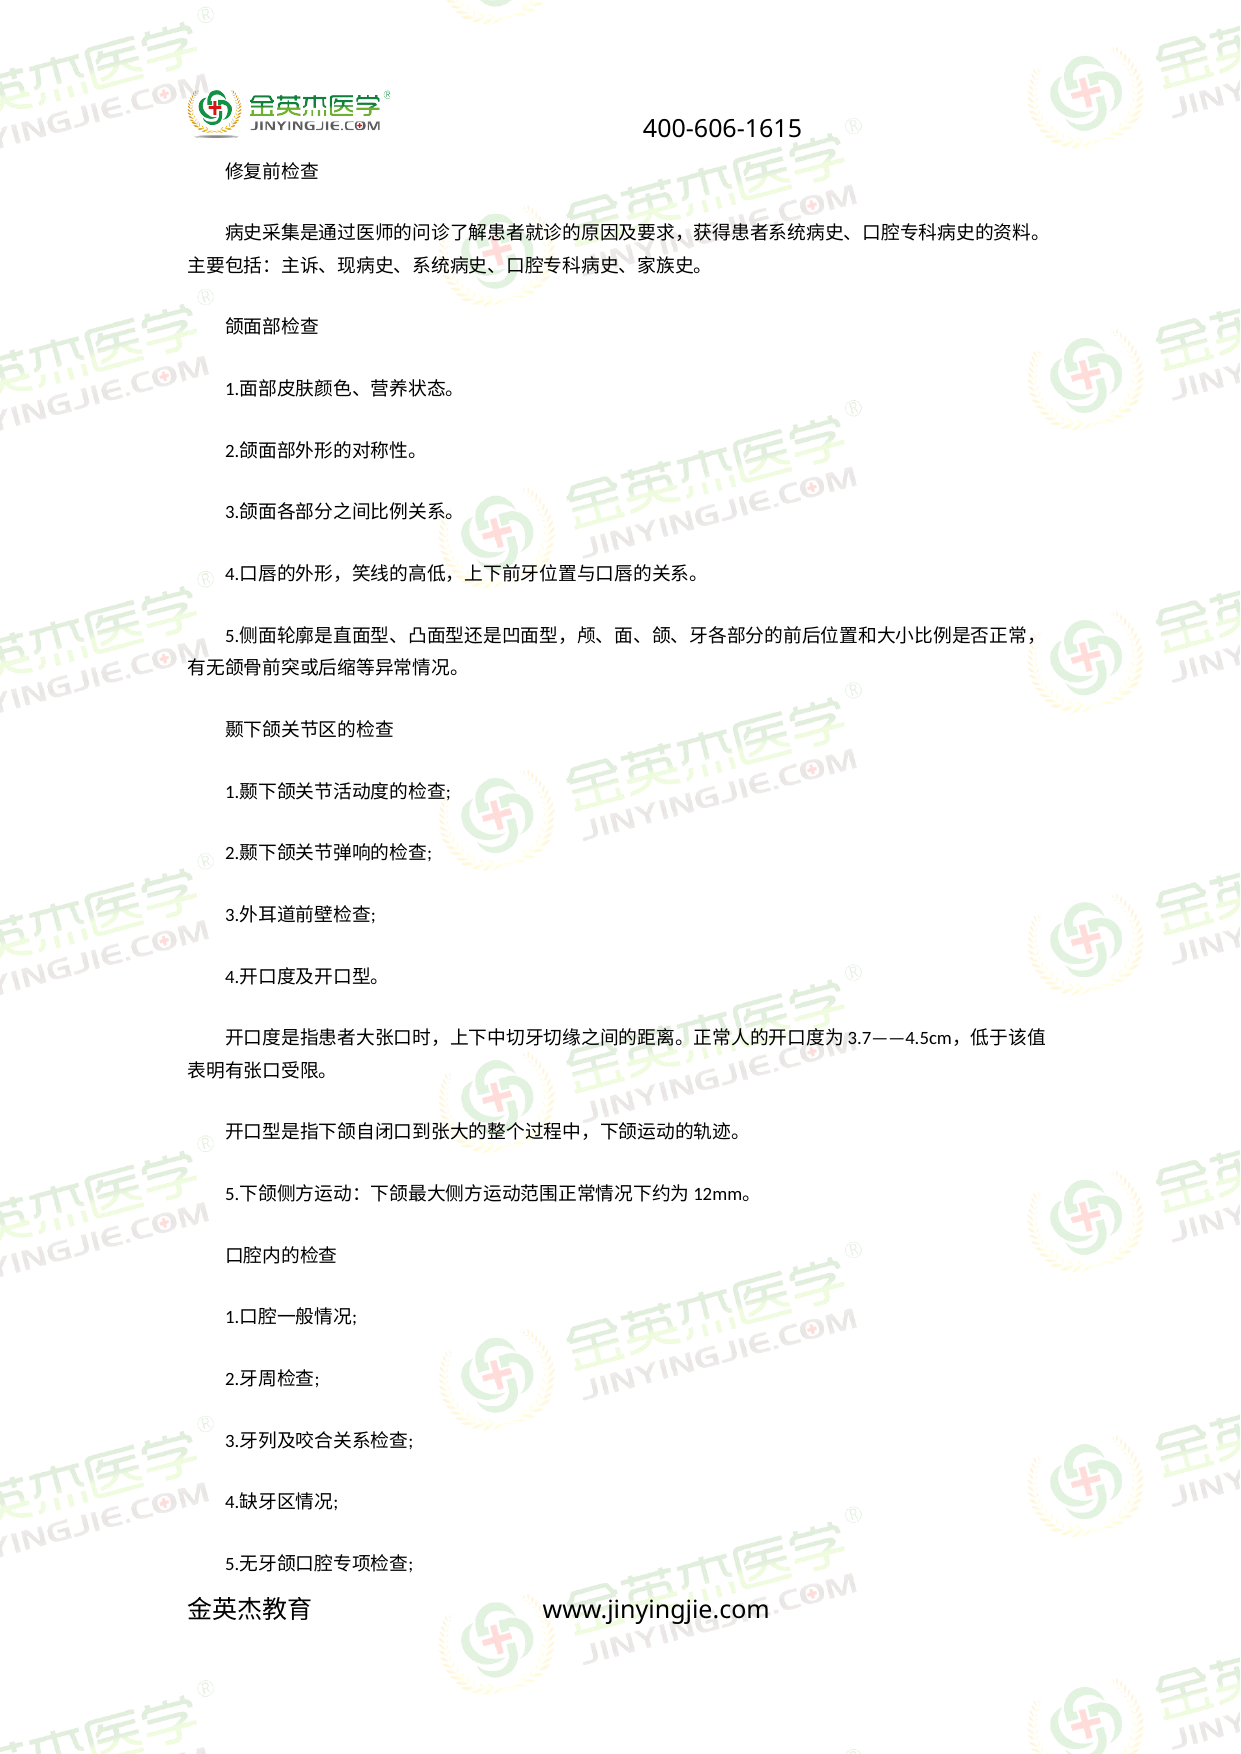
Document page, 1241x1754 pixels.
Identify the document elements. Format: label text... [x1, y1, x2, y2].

text 修复前检查 [187, 154, 1053, 186]
text 颌面部检查 [187, 309, 1053, 342]
text 开口型是指下颌自闭口到张大的整个过程中，下颌运动的轨迹。 [187, 1114, 1053, 1147]
text 颞下颌关节区的检查 [187, 712, 1053, 744]
text 3.颌面各部分之间比例关系。 [187, 494, 1053, 527]
text 4.口唇的外形，笑线的高低，上下前牙位置与口唇的关系。 [187, 556, 1053, 589]
text 3.外耳道前壁检查; [187, 897, 1053, 929]
text 1.颞下颌关节活动度的检查; [187, 774, 1053, 806]
text 1.面部皮肤颜色、营养状态。 [187, 371, 1053, 404]
text 4.缺牙区情况; [187, 1484, 1053, 1517]
text 口腔内的检查 [187, 1238, 1053, 1270]
text 病史采集是通过医师的问诊了解患者就诊的原因及要求，获得患者系统病史、口腔专科病史的资料。主要包括：主诉、现病史、系统病史、口腔专科病史、家族史。 [187, 215, 1053, 280]
text 1.口腔一般情况; [187, 1299, 1053, 1332]
text 2.牙周检查; [187, 1361, 1053, 1394]
text 2.颌面部外形的对称性。 [187, 433, 1053, 465]
text 4.开口度及开口型。 [187, 959, 1053, 991]
picture [187, 90, 390, 138]
text 5.无牙颌口腔专项检查; [187, 1546, 1053, 1579]
text 2.颞下颌关节弹响的检查; [187, 835, 1053, 868]
text 3.牙列及咬合关系检查; [187, 1423, 1053, 1455]
text 5.侧面轮廓是直面型、凸面型还是凹面型，颅、面、颌、牙各部分的前后位置和大小比例是否正常，有无颌骨前突或后缩等异常情况。 [187, 618, 1053, 683]
text 5.下颌侧方运动：下颌最大侧方运动范围正常情况下约为12mm。 [187, 1176, 1053, 1209]
text 开口度是指患者大张口时，上下中切牙切缘之间的距离。正常人的开口度为3.7——4.5cm，低于该值表明有张口受限。 [187, 1020, 1053, 1085]
